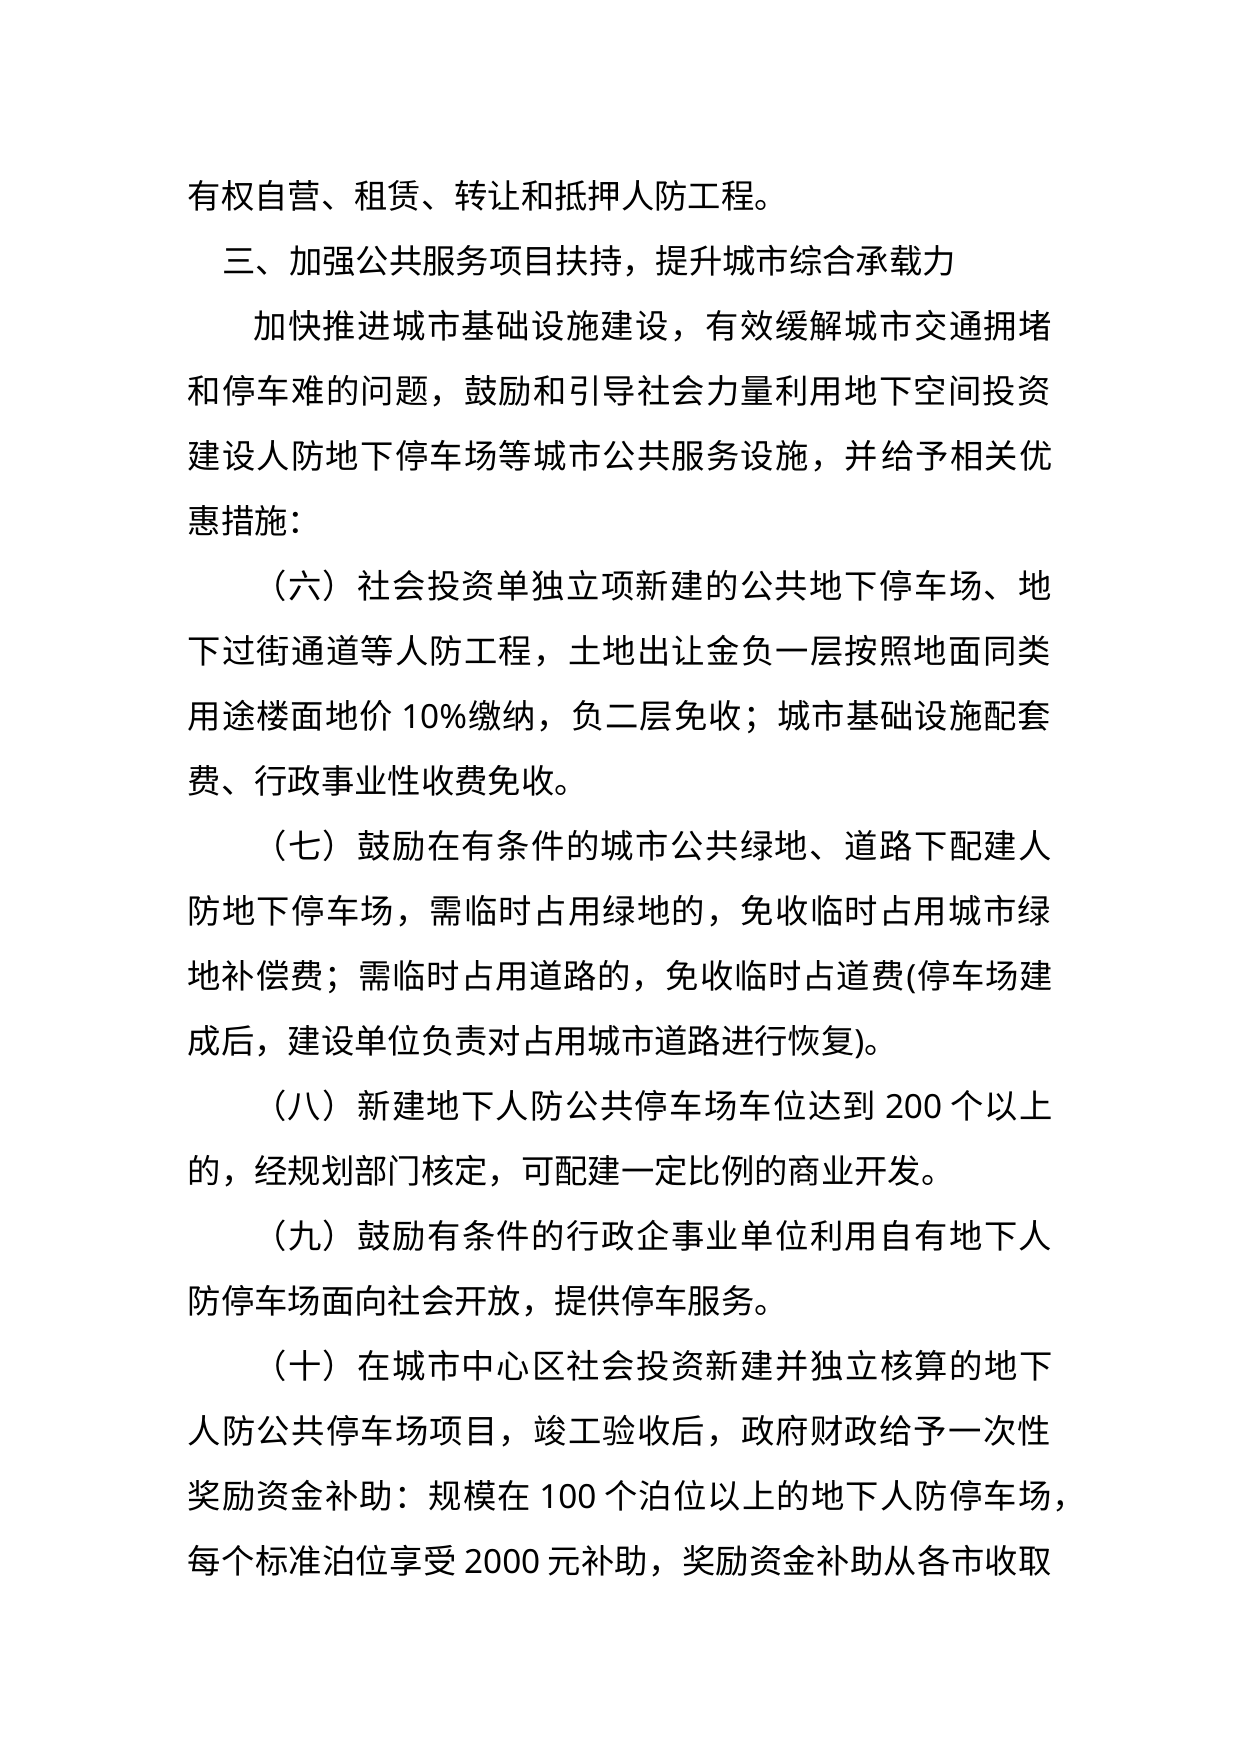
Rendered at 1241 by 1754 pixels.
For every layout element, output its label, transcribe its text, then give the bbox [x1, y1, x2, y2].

text 三、加强公共服务项目扶持，提升城市综合承载力 [187, 227, 1053, 292]
text （六）社会投资单独立项新建的公共地下停车场、地下过街通道等人防工程，土地出让金负一层按照地面同类用途楼面地价10%缴纳，负二层免收；城市基础设施配套费、行政事业性收费免收。 [187, 552, 1053, 812]
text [187, 162, 1053, 227]
text 加快推进城市基础设施建设，有效缓解城市交通拥堵和停车难的问题，鼓励和引导社会力量利用地下空间投资建设人防地下停车场等城市公共服务设施，并给予相关优惠措施： [187, 292, 1053, 552]
text （七）鼓励在有条件的城市公共绿地、道路下配建人防地下停车场，需临时占用绿地的，免收临时占用城市绿地补偿费；需临时占用道路的，免收临时占道费(停车场建成后，建设单位负责对占用城市道路进行恢复)。 [187, 812, 1053, 1072]
text （八）新建地下人防公共停车场车位达到200个以上的，经规划部门核定，可配建一定比例的商业开发。 [187, 1072, 1053, 1202]
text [187, 1332, 1053, 1592]
text （九）鼓励有条件的行政企事业单位利用自有地下人防停车场面向社会开放，提供停车服务。 [187, 1202, 1053, 1332]
